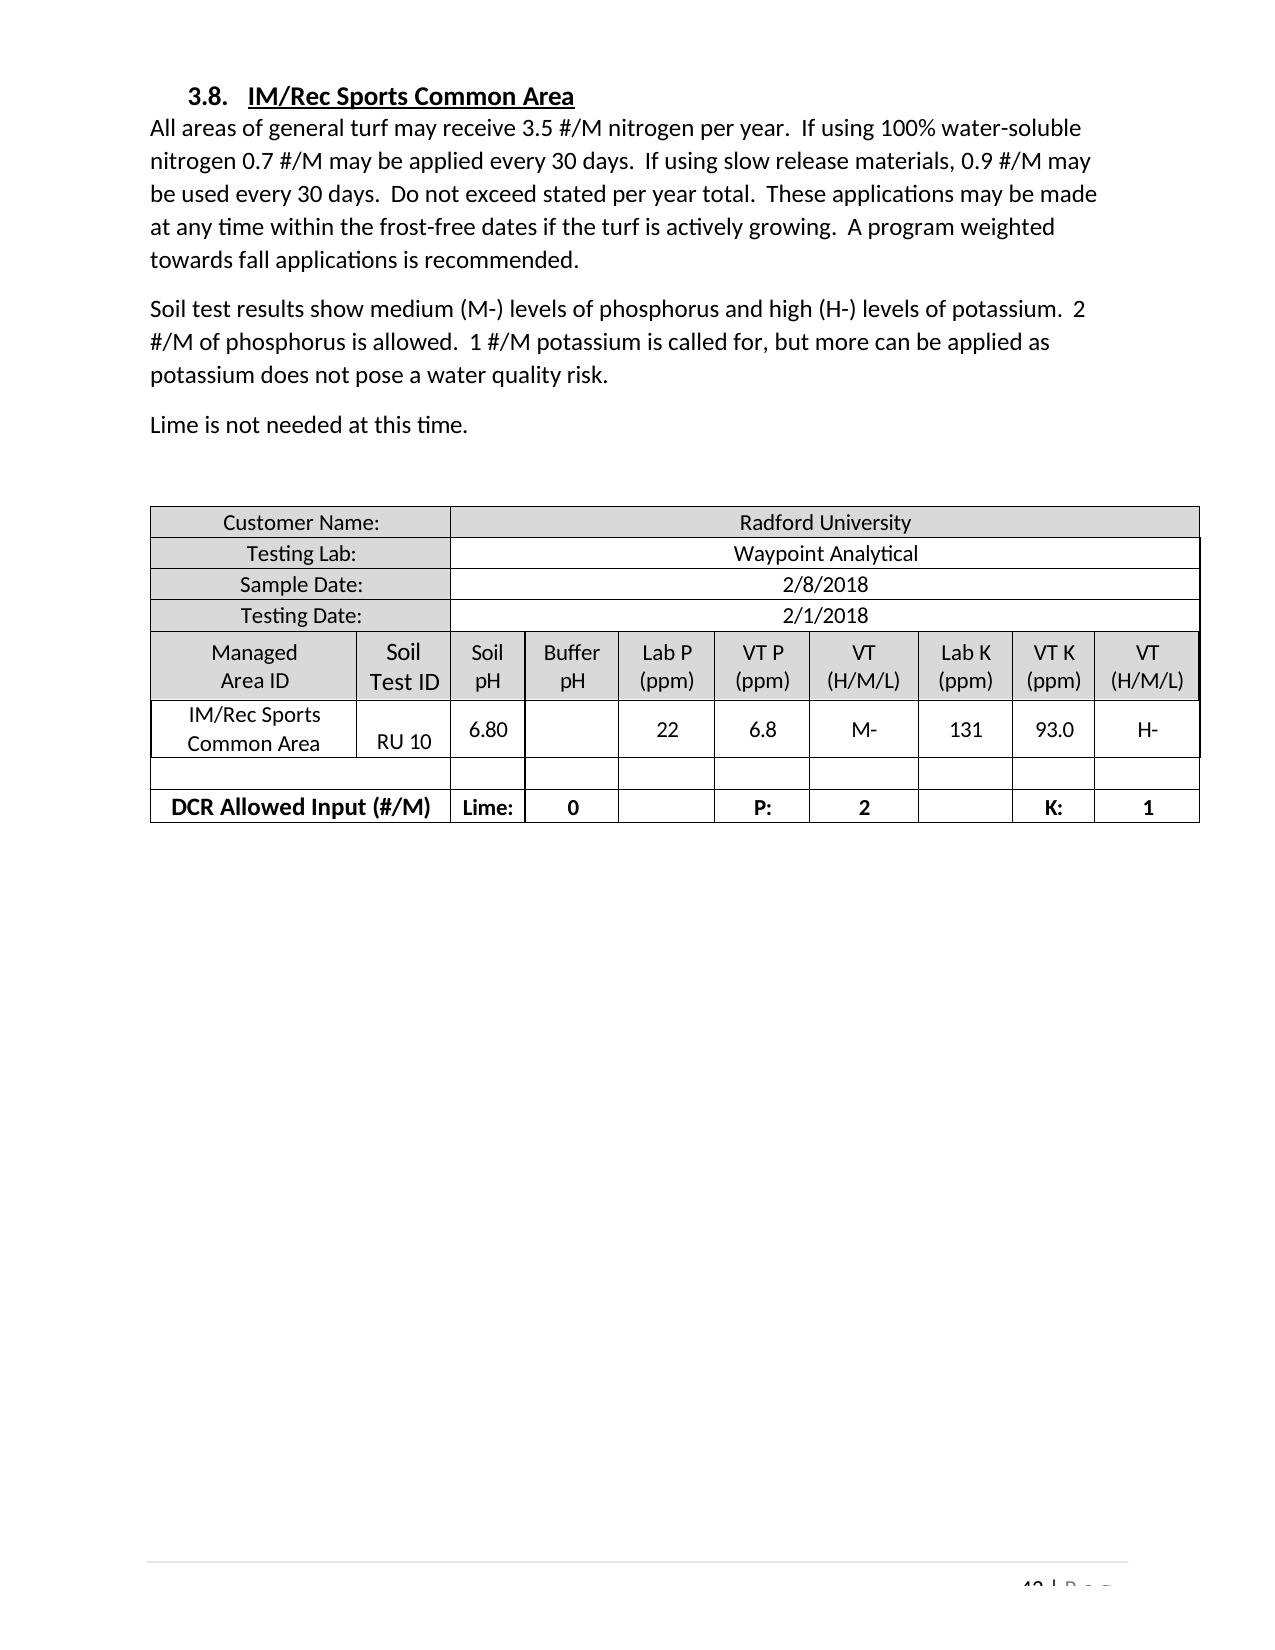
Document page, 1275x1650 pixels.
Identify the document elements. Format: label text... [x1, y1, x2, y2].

table_cell VT K (ppm) [1013, 632, 1094, 699]
table_cell [526, 701, 618, 757]
table_cell 131 [919, 701, 1012, 757]
table_cell M- [810, 701, 918, 757]
subtitle IM/Rec Sports Common Area [187, 79, 1212, 112]
table_cell 6.80 [451, 701, 524, 757]
table_cell Soil Test ID [357, 632, 450, 699]
table_cell Lab K (ppm) [919, 632, 1012, 699]
table_cell H- [1095, 701, 1199, 757]
table_cell DCR Allowed Input (#/M) [151, 790, 450, 822]
table_cell IM/Rec Sports Common Area [152, 701, 356, 757]
table_cell 2/8/2018 [451, 569, 1199, 599]
table_cell RU 10 [357, 701, 450, 757]
table_cell [810, 758, 918, 789]
table_cell [526, 758, 618, 789]
table_cell Testing Lab: [151, 538, 450, 568]
table_cell 6.8 [715, 701, 809, 757]
text Soil test results show medium (M-) levels of phosphorus and high (H-) levels of potassium. 2 #/M of phosphorus is allowed. 1 #/M potassium is called for, but more can be applied as potassium does not pose a water quality risk. [150, 293, 1121, 390]
table_cell Waypoint Analytical [451, 538, 1199, 568]
table_cell K: [1013, 790, 1094, 822]
table_cell Managed Area ID [151, 632, 356, 699]
table_cell [451, 758, 524, 789]
table_cell [1095, 758, 1199, 789]
text Lime is not needed at this time. [150, 409, 1212, 439]
table_cell 0 [526, 790, 618, 822]
table_cell [151, 758, 450, 789]
table_cell VT P (ppm) [715, 632, 809, 699]
table_cell 93.0 [1013, 701, 1094, 757]
table_cell Lab P (ppm) [619, 632, 714, 699]
table_header Customer Name: [151, 507, 450, 537]
table_cell 2/1/2018 [451, 600, 1199, 631]
table_cell [919, 790, 1012, 822]
text All areas of general turf may receive 3.5 #/M nitrogen per year. If using 100% water-soluble nitrogen 0.7 #/M may be applied every 30 days. If using slow release materials, 0.9 #/M may be used every 30 days. Do not exceed stated per year total. These applications may be made at any time within the frost-free dates if the turf is actively growing. A program weighted towards fall applications is recommended. [150, 112, 1121, 274]
table_cell Testing Date: [151, 600, 450, 631]
table_cell Buffer pH [526, 632, 618, 699]
table_cell [619, 790, 714, 822]
table_header Radford University [451, 507, 1199, 537]
table_cell [715, 758, 809, 789]
table_cell Soil pH [451, 632, 524, 699]
table_cell 2 [810, 790, 918, 822]
table_cell [919, 758, 1012, 789]
table_cell P: [715, 790, 809, 822]
table_cell Lime: [451, 790, 524, 822]
table_cell [619, 758, 714, 789]
table_cell 1 [1095, 790, 1199, 822]
table_cell VT (H/M/L) [1095, 632, 1198, 699]
table_cell 22 [619, 701, 714, 757]
table_cell [1013, 758, 1094, 789]
table_cell VT (H/M/L) [810, 632, 918, 699]
table_cell Sample Date: [151, 569, 450, 599]
